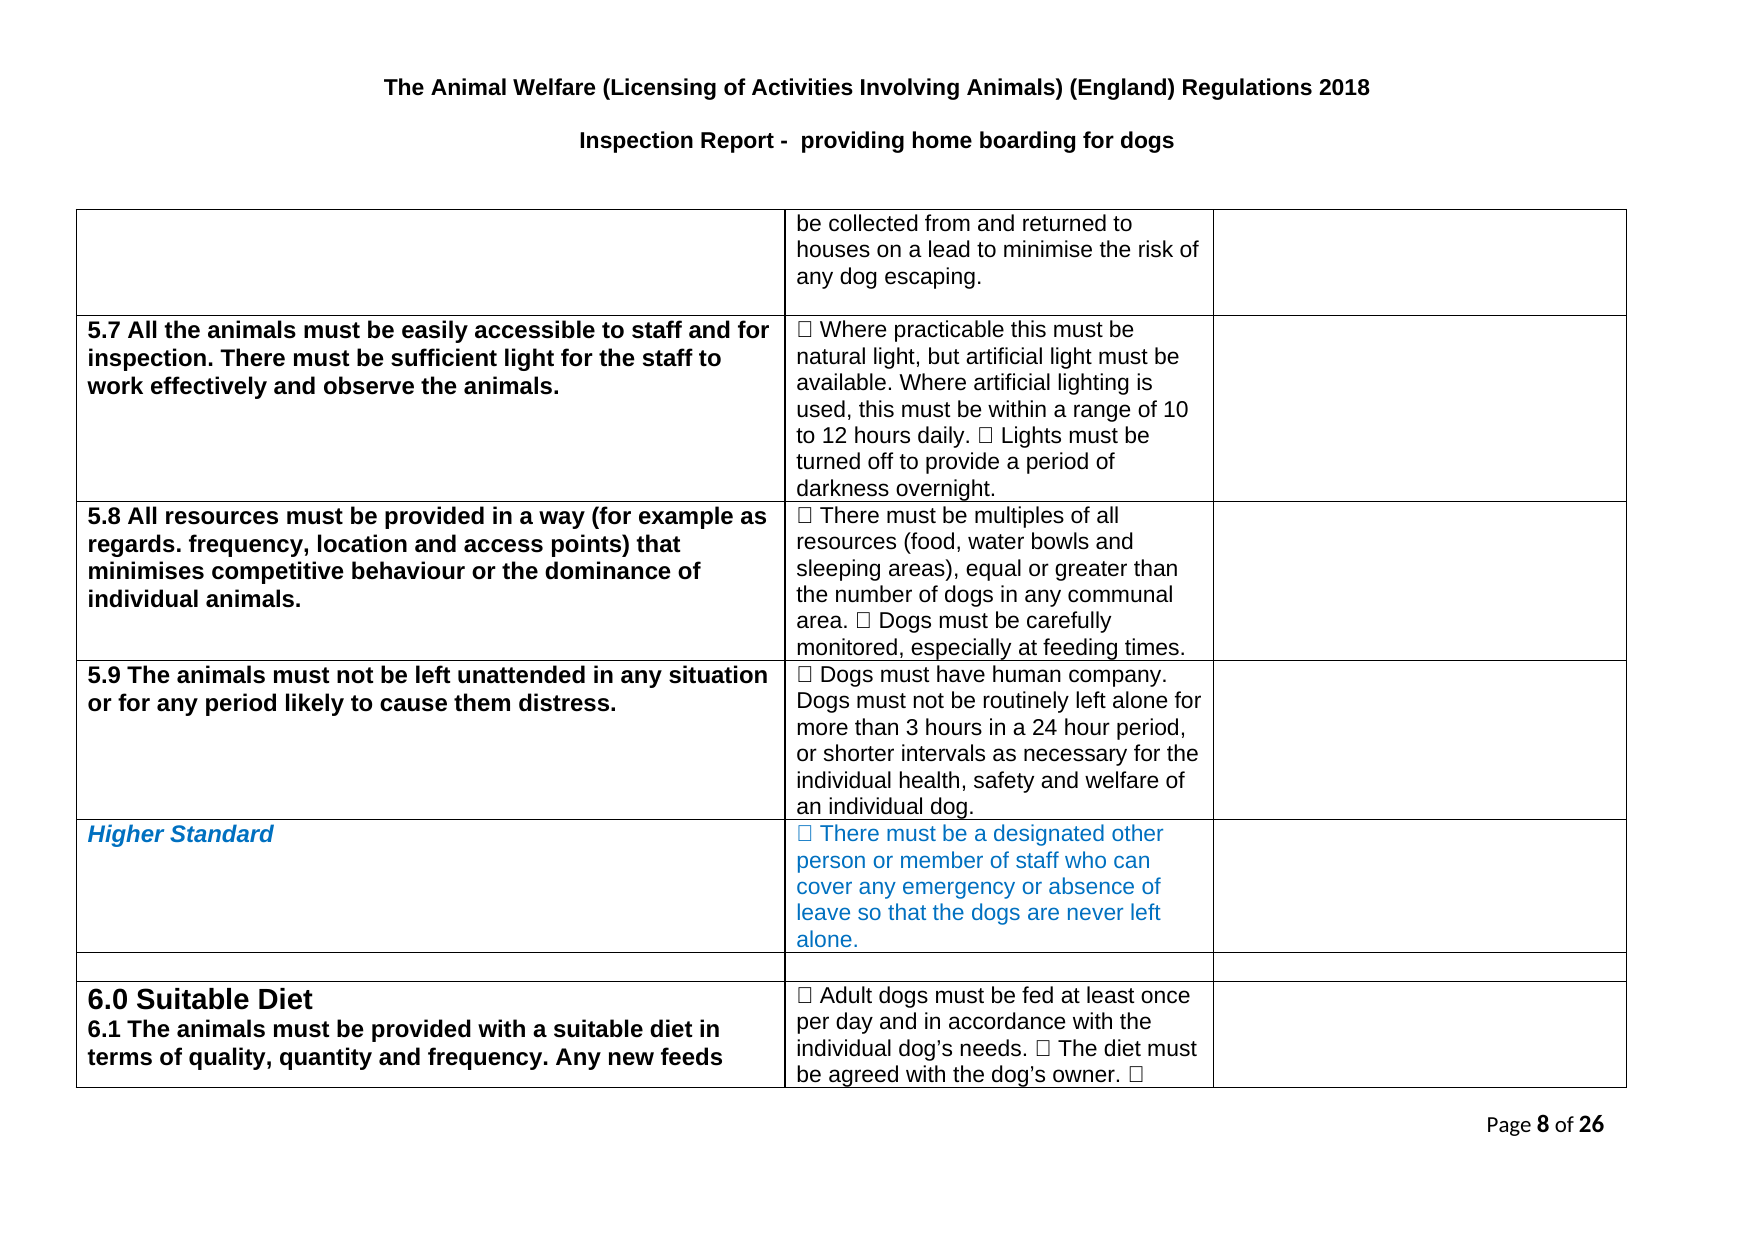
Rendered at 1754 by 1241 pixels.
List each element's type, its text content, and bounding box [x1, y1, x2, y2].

table_cell [77, 953, 784, 981]
table_cell  There must be multiples of all resources (food, water bowls and sleeping areas), equal or greater than the number of dogs in any communal area.  Dogs must be carefully monitored, especially at feeding times. [786, 502, 1213, 660]
table_cell 5.9 The animals must not be left unattended in any situation or for any period likely to cause them distress. [77, 661, 784, 819]
table_cell  Dogs must have human company. Dogs must not be routinely left alone for more than 3 hours in a 24 hour period, or shorter intervals as necessary for the individual health, safety and welfare of an individual dog. [786, 661, 1213, 819]
table_cell [786, 953, 1213, 981]
table_cell [1214, 210, 1626, 315]
table_cell [1214, 982, 1626, 1087]
table_cell [1214, 953, 1626, 981]
table_cell [1214, 502, 1626, 660]
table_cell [786, 982, 1213, 1087]
table_cell Higher Standard [77, 820, 784, 952]
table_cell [786, 210, 1213, 315]
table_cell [77, 210, 784, 315]
table_cell 5.7 All the animals must be easily accessible to staff and for inspection. There must be sufficient light for the staff to work effectively and observe the animals. [77, 316, 784, 501]
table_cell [77, 982, 784, 1087]
table_cell [1214, 661, 1626, 819]
table_cell  Where practicable this must be natural light, but artificial light must be available. Where artificial lighting is used, this must be within a range of 10 to 12 hours daily.  Lights must be turned off to provide a period of darkness overnight. [786, 316, 1213, 501]
table_cell [1214, 820, 1626, 952]
table_cell  There must be a designated other person or member of staff who can cover any emergency or absence of leave so that the dogs are never left alone. [786, 820, 1213, 952]
table_cell [1214, 316, 1626, 501]
table_cell 5.8 All resources must be provided in a way (for example as regards. frequency, location and access points) that minimises competitive behaviour or the dominance of individual animals. [77, 502, 784, 660]
